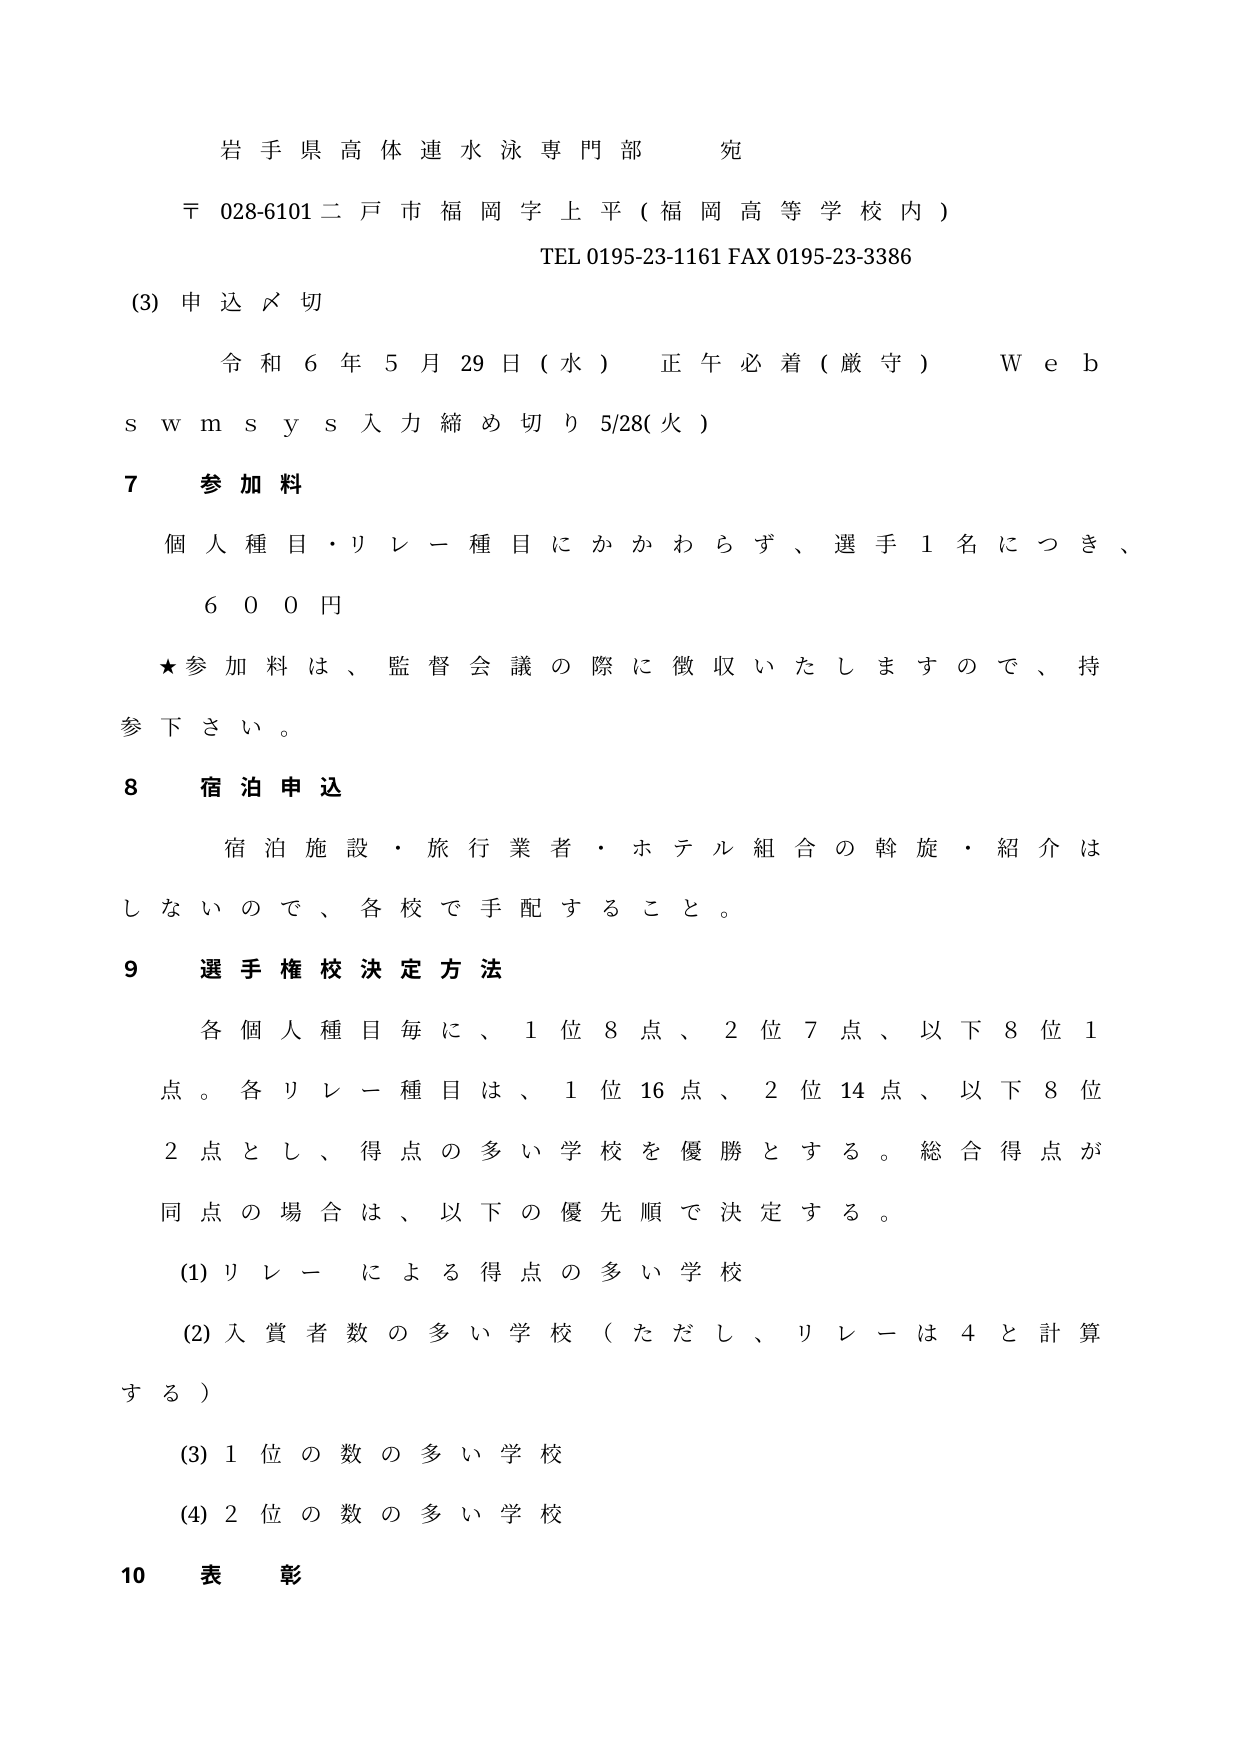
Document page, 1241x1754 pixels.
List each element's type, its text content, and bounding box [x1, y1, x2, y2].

text (3) 申込〆切 [120, 271, 1120, 331]
text ９ 選手権校決定方法 [120, 938, 1120, 998]
text (1) リレー による得点の多い学校 [120, 1241, 1120, 1301]
text 各個人種目毎に、１位８点、２位７点、以下８位１点。各リレー種目は、１位16点、２位14点、以下８位２点とし、得点の多い学校を優勝とする。総合得点が同点の場合は、以下の優先順で決定する。 [120, 998, 1120, 1241]
text 〒028-6101 二戸市福岡字上平(福岡高等学校内) [120, 180, 1120, 240]
text ★参加料は、監督会議の際に徴収いたしますので、持参下さい。 [120, 634, 1120, 756]
text (2) 入賞者数の多い学校（ただし、リレーは４と計算する） [120, 1301, 1120, 1423]
text TEL 0195-23-1161 FAX 0195-23-3386 [120, 240, 1120, 271]
text 岩手県高体連水泳専門部 宛 [120, 119, 1120, 180]
text 宿泊施設・旅行業者・ホテル組合の斡旋・紹介はしないので、各校で手配すること。 [120, 816, 1120, 938]
text 個人種目･リレー種目にかかわらず、選手１名につき、６００円 [120, 513, 1120, 634]
text 10 表 彰 [120, 1544, 1120, 1604]
text ８ 宿泊申込 [120, 756, 1120, 816]
text (4) ２位の数の多い学校 [120, 1483, 1120, 1544]
text ７ 参加料 [120, 453, 1120, 513]
text 令和６年５月29日(水) 正午必着(厳守) Ｗｅｂｓｗｍｓｙｓ入力締め切り5/28(火) [120, 331, 1120, 453]
text (3) １位の数の多い学校 [120, 1423, 1120, 1483]
